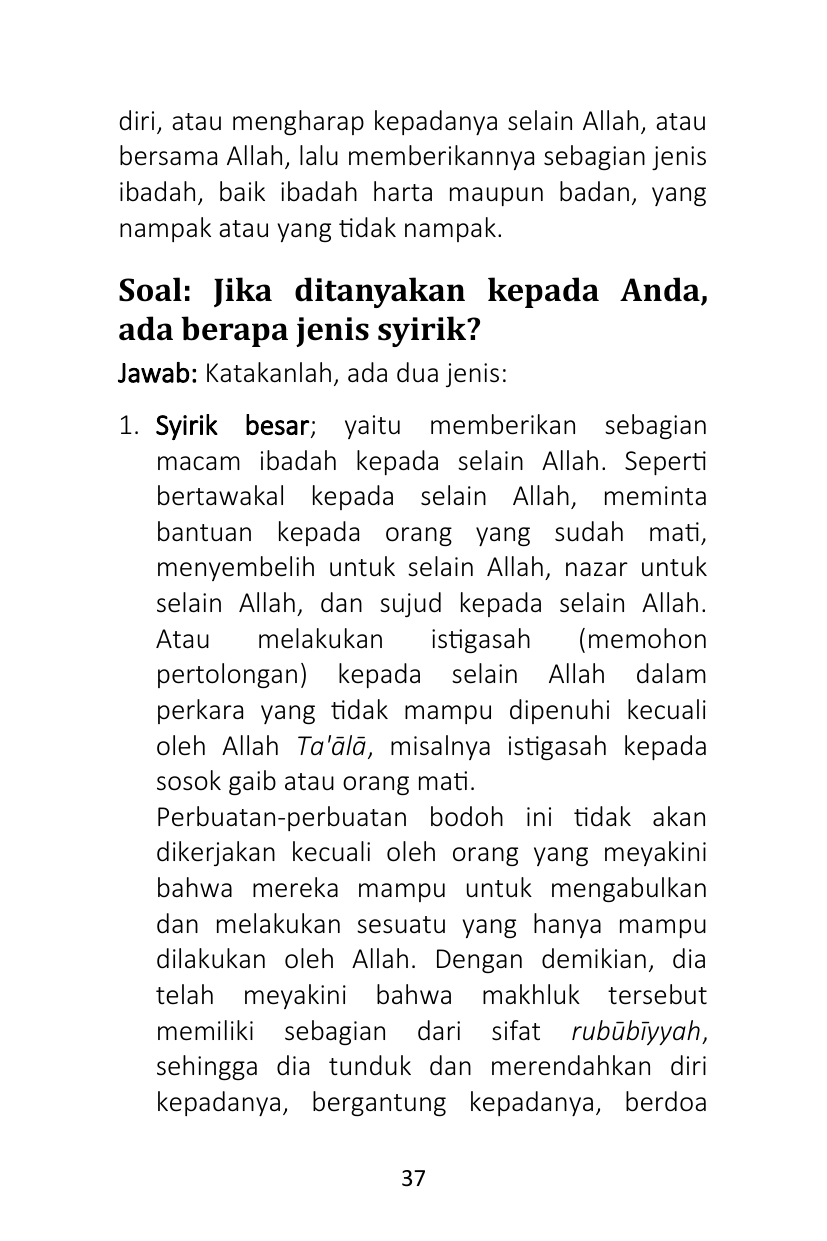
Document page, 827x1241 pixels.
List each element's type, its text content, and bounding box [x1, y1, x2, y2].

text Jawab: Katakanlah, ada dua jenis: [118, 354, 709, 389]
subtitle Soal: Jika ditanyakan kepada Anda, ada berapa jenis syirik? [118, 269, 709, 347]
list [156, 798, 709, 1118]
list Syirik besar; yaitu memberikan sebagian macam ibadah kepada selain Allah. Seperti bertawakal kepada selain Allah, meminta bantuan kepada orang yang sudah mati, menyembelih untuk selain Allah, nazar untuk selain Allah, dan sujud kepada selain Allah. Atau melakukan istigasah (memohon pertolongan) kepada selain Allah dalam perkara yang tidak mampu dipenuhi kecuali oleh Allah Ta'ālā, misalnya istigasah kepada sosok gaib atau orang mati. [118, 406, 709, 798]
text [118, 102, 709, 244]
